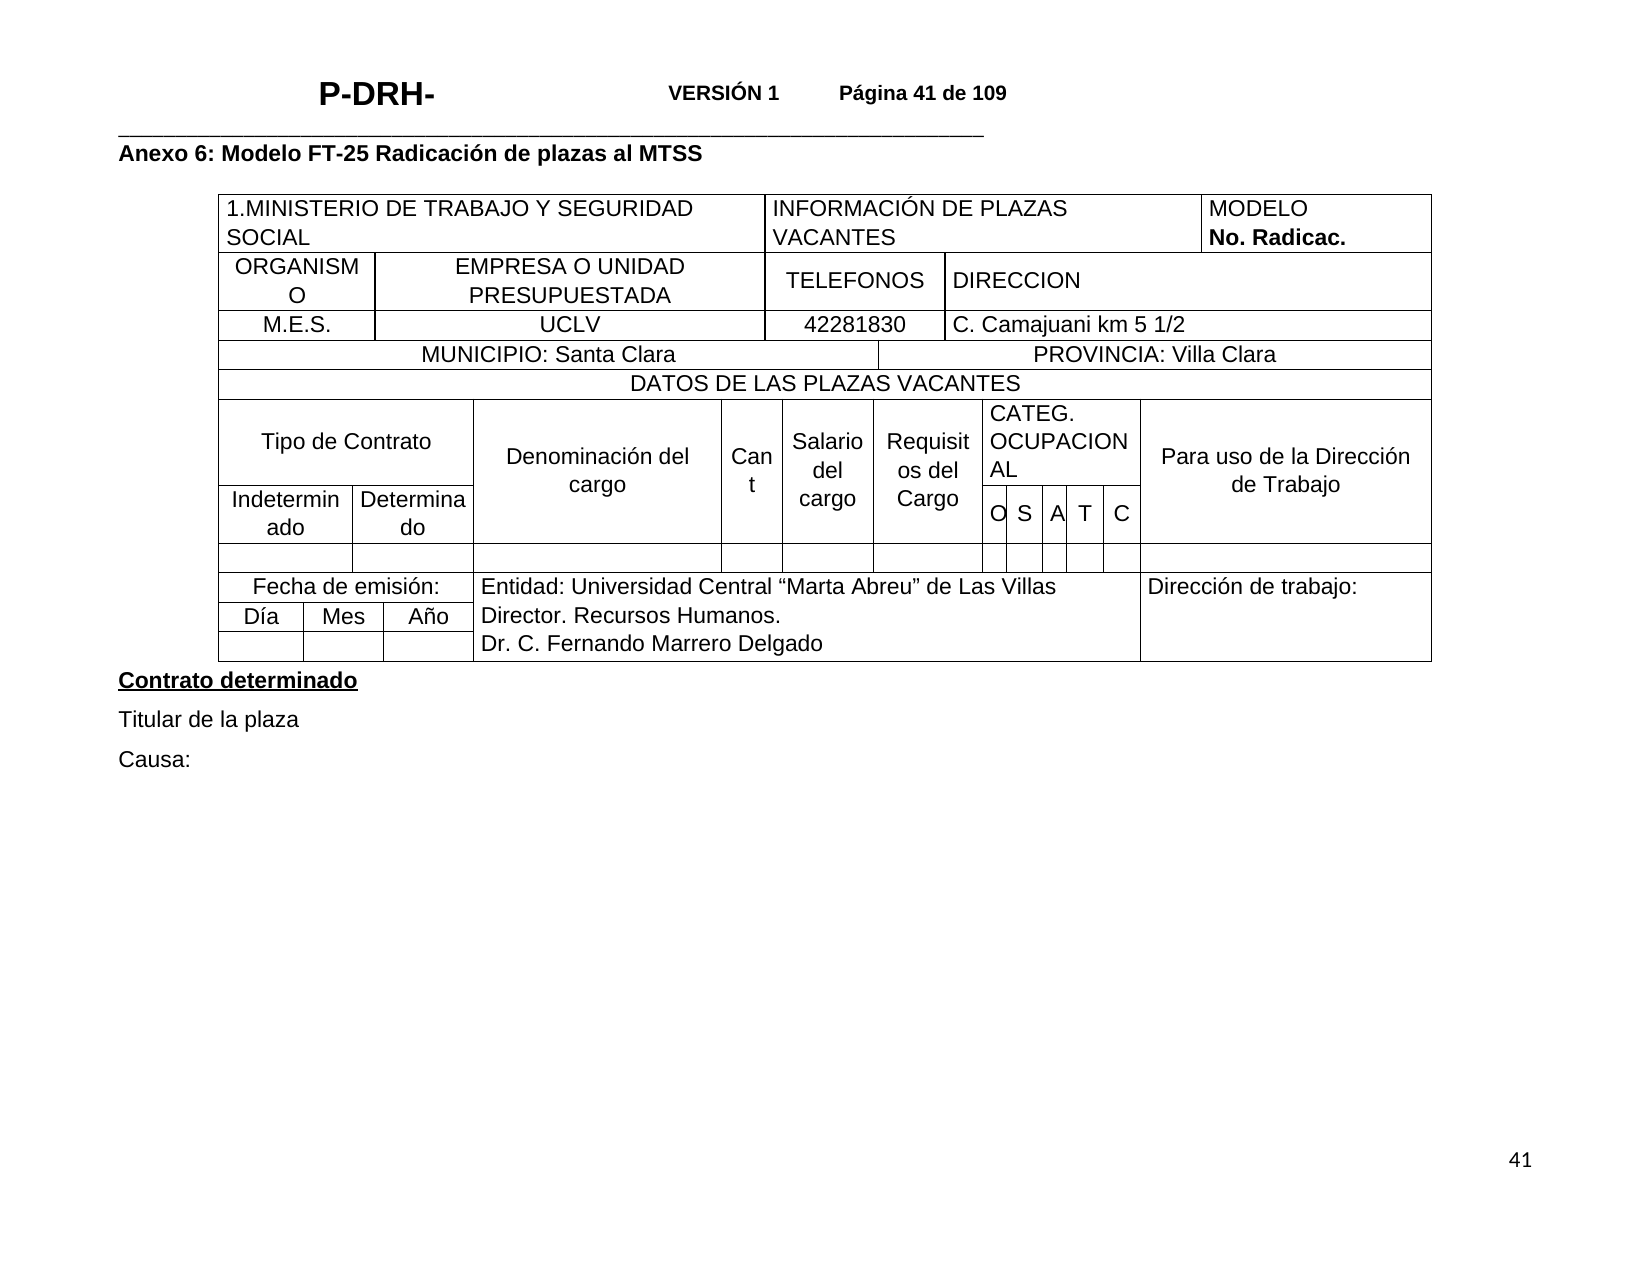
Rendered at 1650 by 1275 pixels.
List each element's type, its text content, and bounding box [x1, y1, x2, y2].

table_cell TELEFONOS [766, 253, 944, 310]
table_cell T [1067, 486, 1103, 543]
table_cell Cant [722, 400, 782, 543]
table_cell 42281830 [766, 311, 944, 339]
table_cell PROVINCIA: Villa Clara [879, 341, 1431, 369]
table_cell [474, 544, 721, 572]
table_cell M.E.S. [219, 311, 374, 339]
table_cell C. Camajuani km 5 1/2 [946, 311, 1431, 339]
table_cell Determinado [353, 486, 473, 543]
subtitle Anexo 6: Modelo FT-25 Radicación de plazas al MTSS [118, 140, 1532, 167]
table_cell Dirección de trabajo: [1141, 573, 1431, 661]
table_cell Mes [304, 603, 383, 631]
table_cell DIRECCION [946, 253, 1431, 310]
table_cell A [1043, 486, 1066, 543]
table_cell [1067, 544, 1103, 572]
table_cell S [1007, 486, 1042, 543]
text Titular de la plaza [118, 706, 1532, 732]
table_cell MUNICIPIO: Santa Clara [219, 341, 878, 369]
table_cell [384, 632, 473, 661]
table_cell [219, 544, 352, 572]
table_cell Tipo de Contrato [219, 400, 473, 485]
table_header MODELO No. Radicac. [1202, 195, 1431, 252]
table_cell [219, 632, 303, 661]
table_cell DATOS DE LAS PLAZAS VACANTES [219, 370, 1431, 398]
table_cell C [1104, 486, 1140, 543]
table_cell [1141, 544, 1431, 572]
table_cell EMPRESA O UNIDAD PRESUPUESTADA [376, 253, 764, 310]
table_header INFORMACIÓN DE PLAZAS VACANTES [766, 195, 1201, 252]
table_cell [983, 544, 1006, 572]
table_cell ORGANISMO [219, 253, 374, 310]
table_cell [874, 544, 982, 572]
table_cell Entidad: Universidad Central “Marta Abreu” de Las Villas Director. Recursos Humanos. Dr. C. Fernando Marrero Delgado [474, 573, 1140, 661]
table_cell O [983, 486, 1006, 543]
table_cell UCLV [376, 311, 764, 339]
table_cell [353, 544, 473, 572]
text Causa: [118, 746, 1532, 772]
table_cell CATEG. OCUPACIONAL [983, 400, 1140, 485]
table_cell Fecha de emisión: [219, 573, 473, 602]
table_cell [1043, 544, 1066, 572]
table_cell [783, 544, 873, 572]
table_cell Indeterminado [219, 486, 352, 543]
table_cell [1007, 544, 1042, 572]
text Contrato determinado [118, 417, 1532, 693]
table_cell [304, 632, 383, 661]
table_cell Año [384, 603, 473, 631]
table_header 1.MINISTERIO DE TRABAJO Y SEGURIDAD SOCIAL [219, 195, 764, 252]
table_cell [722, 544, 782, 572]
table_cell Para uso de la Dirección de Trabajo [1141, 400, 1431, 543]
table_cell Día [219, 603, 303, 631]
table_cell [1104, 544, 1140, 572]
table_cell Requisitos del Cargo [874, 400, 982, 543]
table_cell Salario del cargo [783, 400, 873, 543]
table_cell Denominación del cargo [474, 400, 721, 543]
